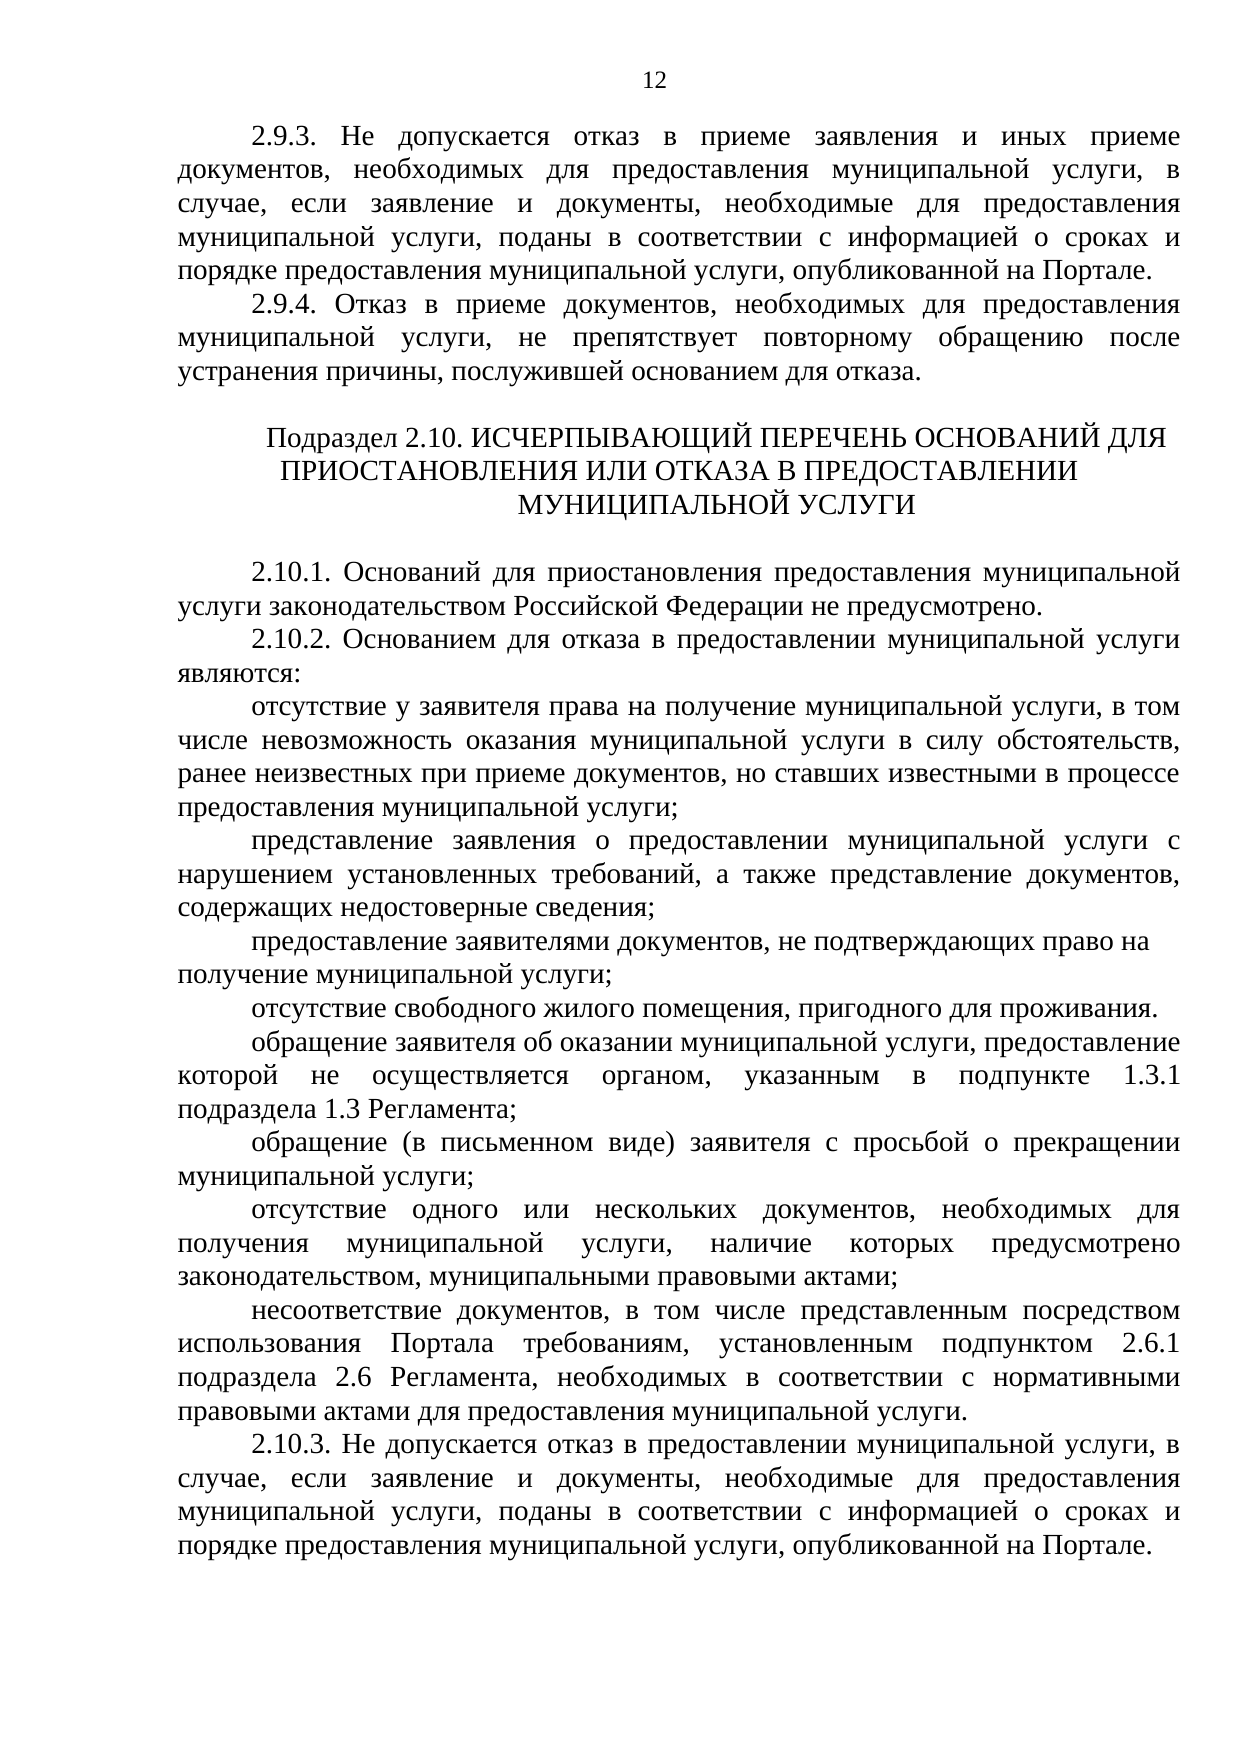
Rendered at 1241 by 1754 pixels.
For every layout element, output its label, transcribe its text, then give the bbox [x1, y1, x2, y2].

text 2.10.3. Не допускается отказ в предоставлении муниципальной услуги, в случае, если заявление и документы, необходимые для предоставления муниципальной услуги, поданы в соответствии с информацией о сроках и порядке предоставления муниципальной услуги, опубликованной на Портале. [177, 1426, 1181, 1560]
text МУНИЦИПАЛЬНОЙ УСЛУГИ [177, 487, 1181, 521]
text отсутствие одного или нескольких документов, необходимых для получения муниципальной услуги, наличие которых предусмотрено законодательством, муниципальными правовыми актами; [177, 1191, 1181, 1292]
text обращение (в письменном виде) заявителя с просьбой о прекращении муниципальной услуги; [177, 1124, 1181, 1191]
text отсутствие у заявителя права на получение муниципальной услуги, в том числе невозможность оказания муниципальной услуги в силу обстоятельств, ранее неизвестных при приеме документов, но ставших известными в процессе предоставления муниципальной услуги; [177, 688, 1181, 822]
text 2.10.1. Оснований для приостановления предоставления муниципальной услуги законодательством Российской Федерации не предусмотрено. [177, 554, 1181, 621]
text отсутствие свободного жилого помещения, пригодного для проживания. [177, 990, 1181, 1024]
text 2.9.3. Не допускается отказ в приеме заявления и иных приеме документов, необходимых для предоставления муниципальной услуги, в случае, если заявление и документы, необходимые для предоставления муниципальной услуги, поданы в соответствии с информацией о сроках и порядке предоставления муниципальной услуги, опубликованной на Портале. [177, 118, 1181, 286]
text обращение заявителя об оказании муниципальной услуги, предоставление которой не осуществляется органом, указанным в подпункте 1.3.1 подраздела 1.3 Регламента; [177, 1024, 1181, 1124]
text несоответствие документов, в том числе представленным посредством использования Портала требованиям, установленным подпунктом 2.6.1 подраздела 2.6 Регламента, необходимых в соответствии с нормативными правовыми актами для предоставления муниципальной услуги. [177, 1292, 1181, 1426]
text предоставление заявителями документов, не подтверждающих право на получение муниципальной услуги; [177, 923, 1181, 990]
text 2.9.4. Отказ в приеме документов, необходимых для предоставления муниципальной услуги, не препятствует повторному обращению после устранения причины, послужившей основанием для отказа. [177, 286, 1181, 386]
text представление заявления о предоставлении муниципальной услуги с нарушением установленных требований, а также представление документов, содержащих недостоверные сведения; [177, 822, 1181, 923]
text Подраздел 2.10. ИСЧЕРПЫВАЮЩИЙ ПЕРЕЧЕНЬ ОСНОВАНИЙ ДЛЯ ПРИОСТАНОВЛЕНИЯ ИЛИ ОТКАЗА В ПРЕДОСТАВЛЕНИИ [177, 420, 1181, 487]
text 2.10.2. Основанием для отказа в предоставлении муниципальной услуги являются: [177, 621, 1181, 688]
